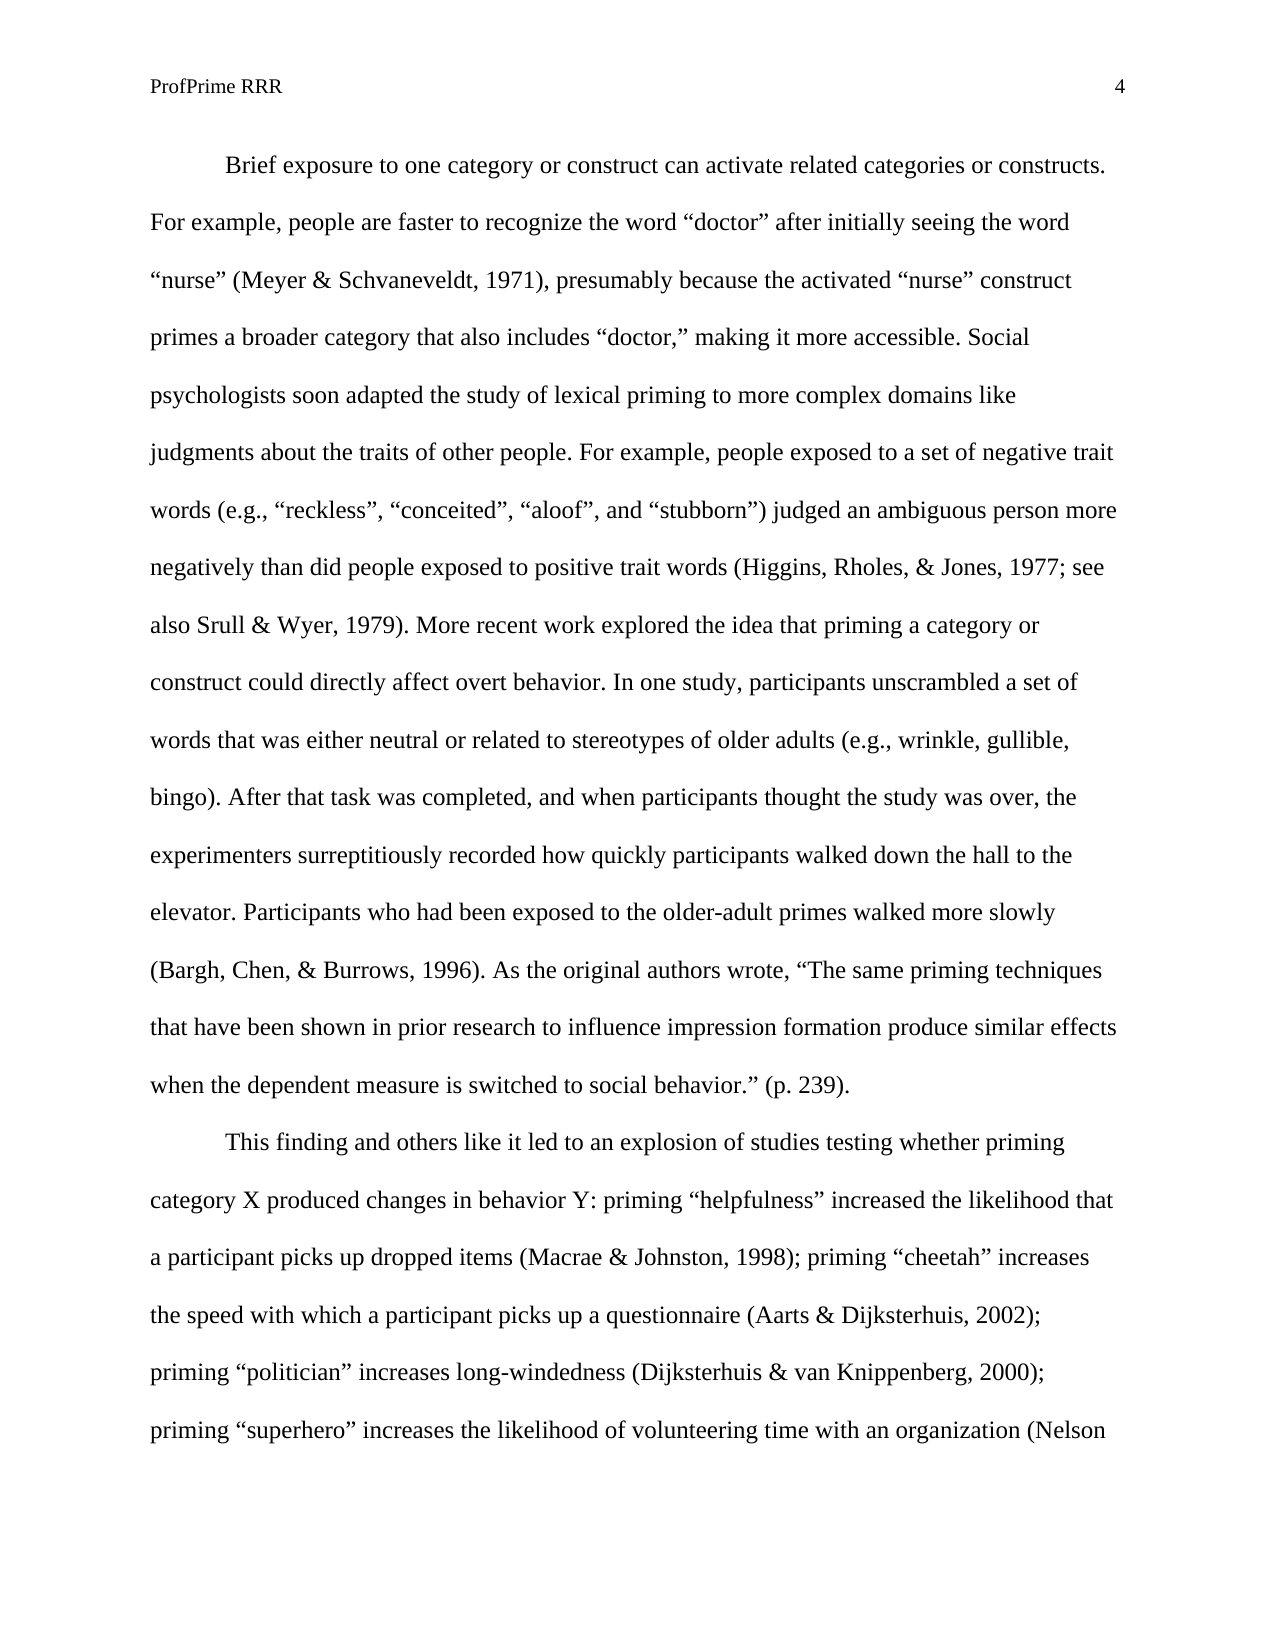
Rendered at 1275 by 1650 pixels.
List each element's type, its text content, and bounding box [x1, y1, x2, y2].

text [150, 1127, 1125, 1444]
text Brief exposure to one category or construct can activate related categories or constructs. For example, people are faster to recognize the word “doctor” after initially seeing the word “nurse” (Meyer & Schvaneveldt, 1971), presumably because the activated “nurse” construct primes a broader category that also includes “doctor,” making it more accessible. Social psychologists soon adapted the study of lexical priming to more complex domains like judgments about the traits of other people. For example, people exposed to a set of negative trait words (e.g., “reckless”, “conceited”, “aloof”, and “stubborn”) judged an ambiguous person more negatively than did people exposed to positive trait words (Higgins, Rholes, & Jones, 1977; see also Srull & Wyer, 1979). More recent work explored the idea that priming a category or construct could directly affect overt behavior. In one study, participants unscrambled a set of words that was either neutral or related to stereotypes of older adults (e.g., wrinkle, gullible, bingo). After that task was completed, and when participants thought the study was over, the experimenters surreptitiously recorded how quickly participants walked down the hall to the elevator. Participants who had been exposed to the older-adult primes walked more slowly (Bargh, Chen, & Burrows, 1996). As the original authors wrote, “The same priming techniques that have been shown in prior research to influence impression formation produce similar effects when the dependent measure is switched to social behavior.” (p. 239). [150, 150, 1125, 1099]
